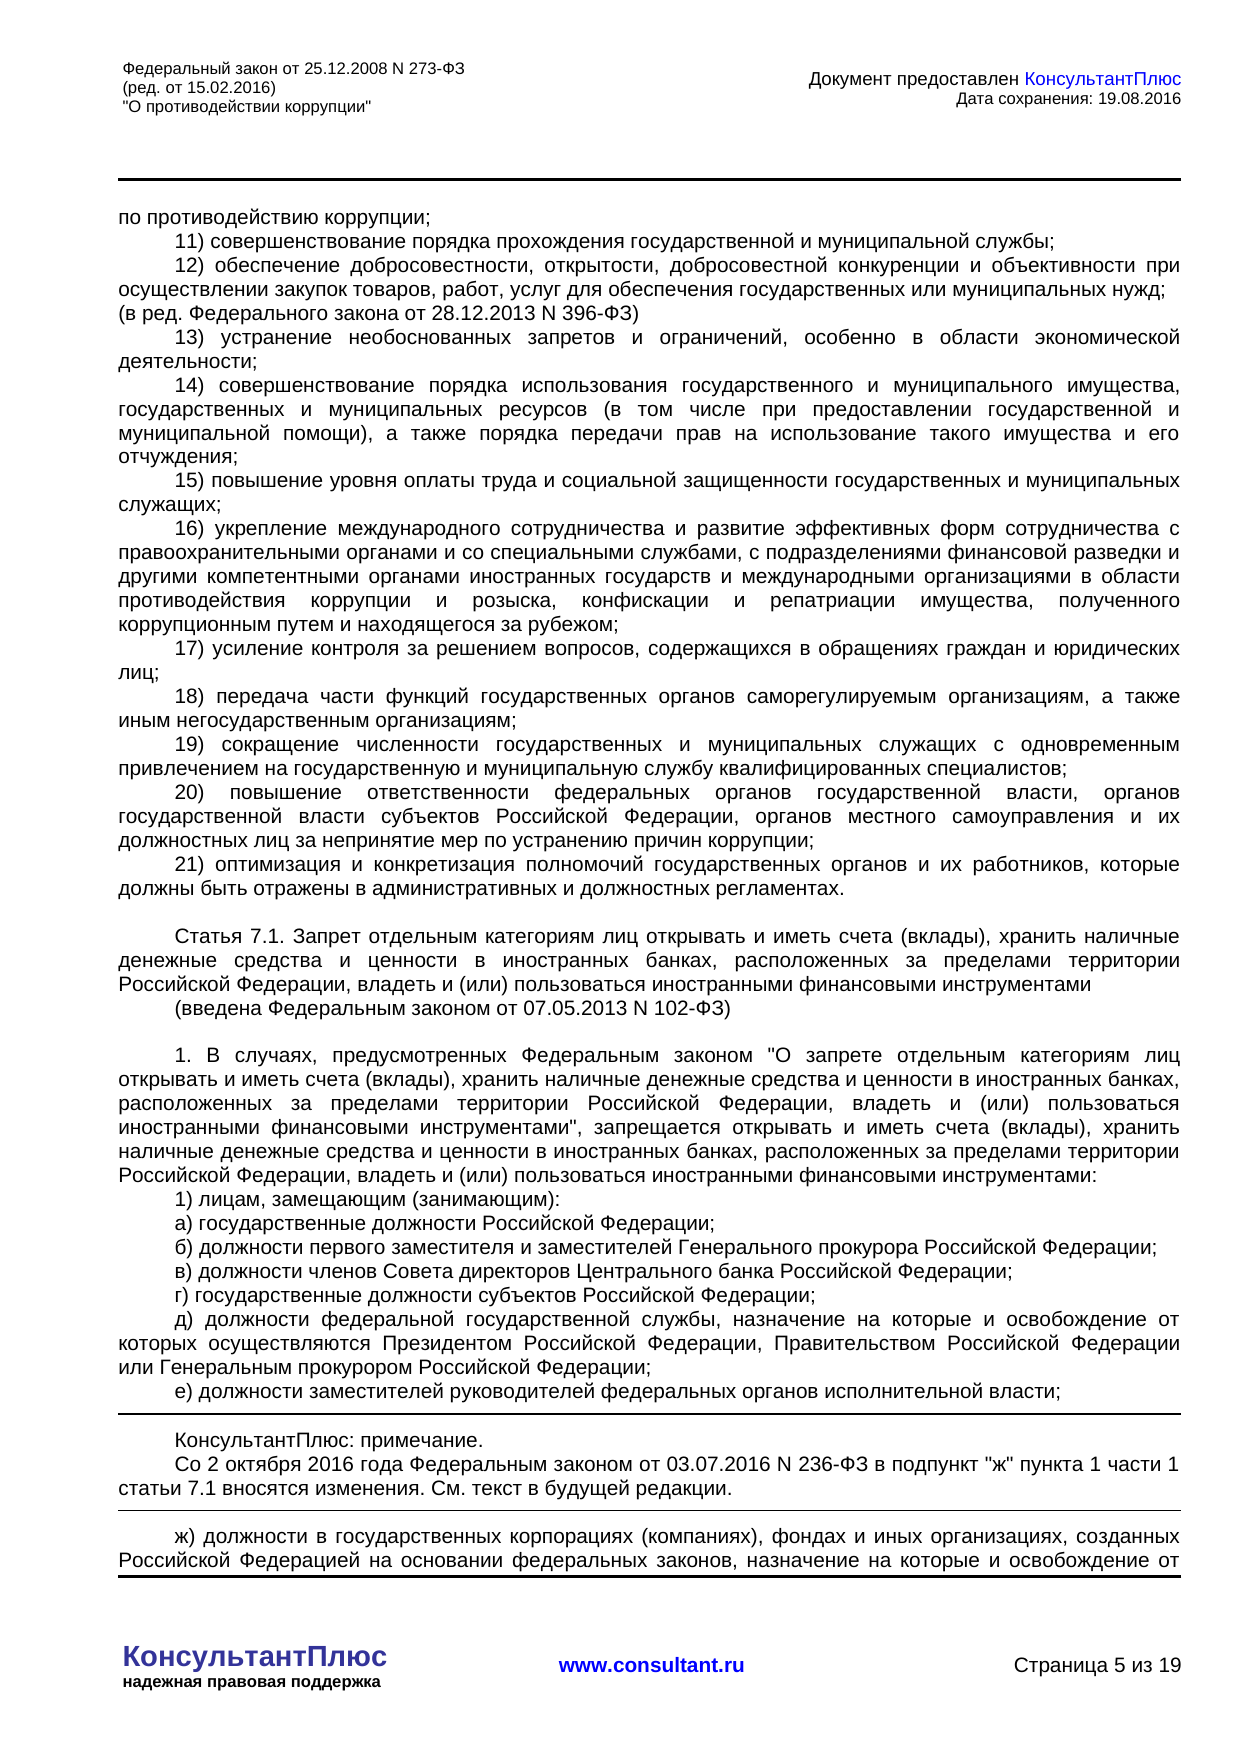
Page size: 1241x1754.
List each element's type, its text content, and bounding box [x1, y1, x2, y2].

text КонсультантПлюс: примечание. [118, 1427, 1181, 1451]
text (введена Федеральным законом от 07.05.2013 N 102-ФЗ) [118, 995, 1181, 1019]
text 21) оптимизация и конкретизация полномочий государственных органов и их работников, которые должны быть отражены в административных и должностных регламентах. [118, 852, 1181, 899]
text 1. В случаях, предусмотренных Федеральным законом "О запрете отдельным категориям лиц открывать и иметь счета (вклады), хранить наличные денежные средства и ценности в иностранных банках, расположенных за пределами территории Российской Федерации, владеть и (или) пользоваться иностранными финансовыми инструментами", запрещается открывать и иметь счета (вклады), хранить наличные денежные средства и ценности в иностранных банках, расположенных за пределами территории Российской Федерации, владеть и (или) пользоваться иностранными финансовыми инструментами: [118, 1043, 1181, 1187]
text д) должности федеральной государственной службы, назначение на которые и освобождение от которых осуществляются Президентом Российской Федерации, Правительством Российской Федерации или Генеральным прокурором Российской Федерации; [118, 1307, 1181, 1379]
text 11) совершенствование порядка прохождения государственной и муниципальной службы; [118, 229, 1181, 253]
text 1) лицам, замещающим (занимающим): [118, 1187, 1181, 1211]
text Статья 7.1. Запрет отдельным категориям лиц открывать и иметь счета (вклады), хранить наличные денежные средства и ценности в иностранных банках, расположенных за пределами территории Российской Федерации, владеть и (или) пользоваться иностранными финансовыми инструментами [118, 923, 1181, 995]
text 12) обеспечение добросовестности, открытости, добросовестной конкуренции и объективности при осуществлении закупок товаров, работ, услуг для обеспечения государственных или муниципальных нужд; [118, 253, 1181, 301]
text 16) укрепление международного сотрудничества и развитие эффективных форм сотрудничества с правоохранительными органами и со специальными службами, с подразделениями финансовой разведки и другими компетентными органами иностранных государств и международными организациями в области противодействия коррупции и розыска, конфискации и репатриации имущества, полученного коррупционным путем и находящегося за рубежом; [118, 516, 1181, 636]
text 20) повышение ответственности федеральных органов государственной власти, органов государственной власти субъектов Российской Федерации, органов местного самоуправления и их должностных лиц за непринятие мер по устранению причин коррупции; [118, 780, 1181, 852]
text 13) устранение необоснованных запретов и ограничений, особенно в области экономической деятельности; [118, 324, 1181, 372]
text Со 2 октября 2016 года Федеральным законом от 03.07.2016 N 236-ФЗ в подпункт "ж" пункта 1 части 1 статьи 7.1 вносятся изменения. См. текст в будущей редакции. [118, 1451, 1181, 1499]
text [118, 205, 1181, 229]
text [118, 1524, 1181, 1572]
text 15) повышение уровня оплаты труда и социальной защищенности государственных и муниципальных служащих; [118, 468, 1181, 516]
text 14) совершенствование порядка использования государственного и муниципального имущества, государственных и муниципальных ресурсов (в том числе при предоставлении государственной и муниципальной помощи), а также порядка передачи прав на использование такого имущества и его отчуждения; [118, 372, 1181, 468]
text (в ред. Федерального закона от 28.12.2013 N 396-ФЗ) [118, 301, 1181, 324]
text е) должности заместителей руководителей федеральных органов исполнительной власти; [118, 1379, 1181, 1403]
text а) государственные должности Российской Федерации; [118, 1211, 1181, 1235]
text 17) усиление контроля за решением вопросов, содержащихся в обращениях граждан и юридических лиц; [118, 636, 1181, 684]
text в) должности членов Совета директоров Центрального банка Российской Федерации; [118, 1259, 1181, 1283]
text 19) сокращение численности государственных и муниципальных служащих с одновременным привлечением на государственную и муниципальную службу квалифицированных специалистов; [118, 732, 1181, 780]
text г) государственные должности субъектов Российской Федерации; [118, 1283, 1181, 1307]
text 18) передача части функций государственных органов саморегулируемым организациям, а также иным негосударственным организациям; [118, 684, 1181, 732]
text б) должности первого заместителя и заместителей Генерального прокурора Российской Федерации; [118, 1235, 1181, 1259]
